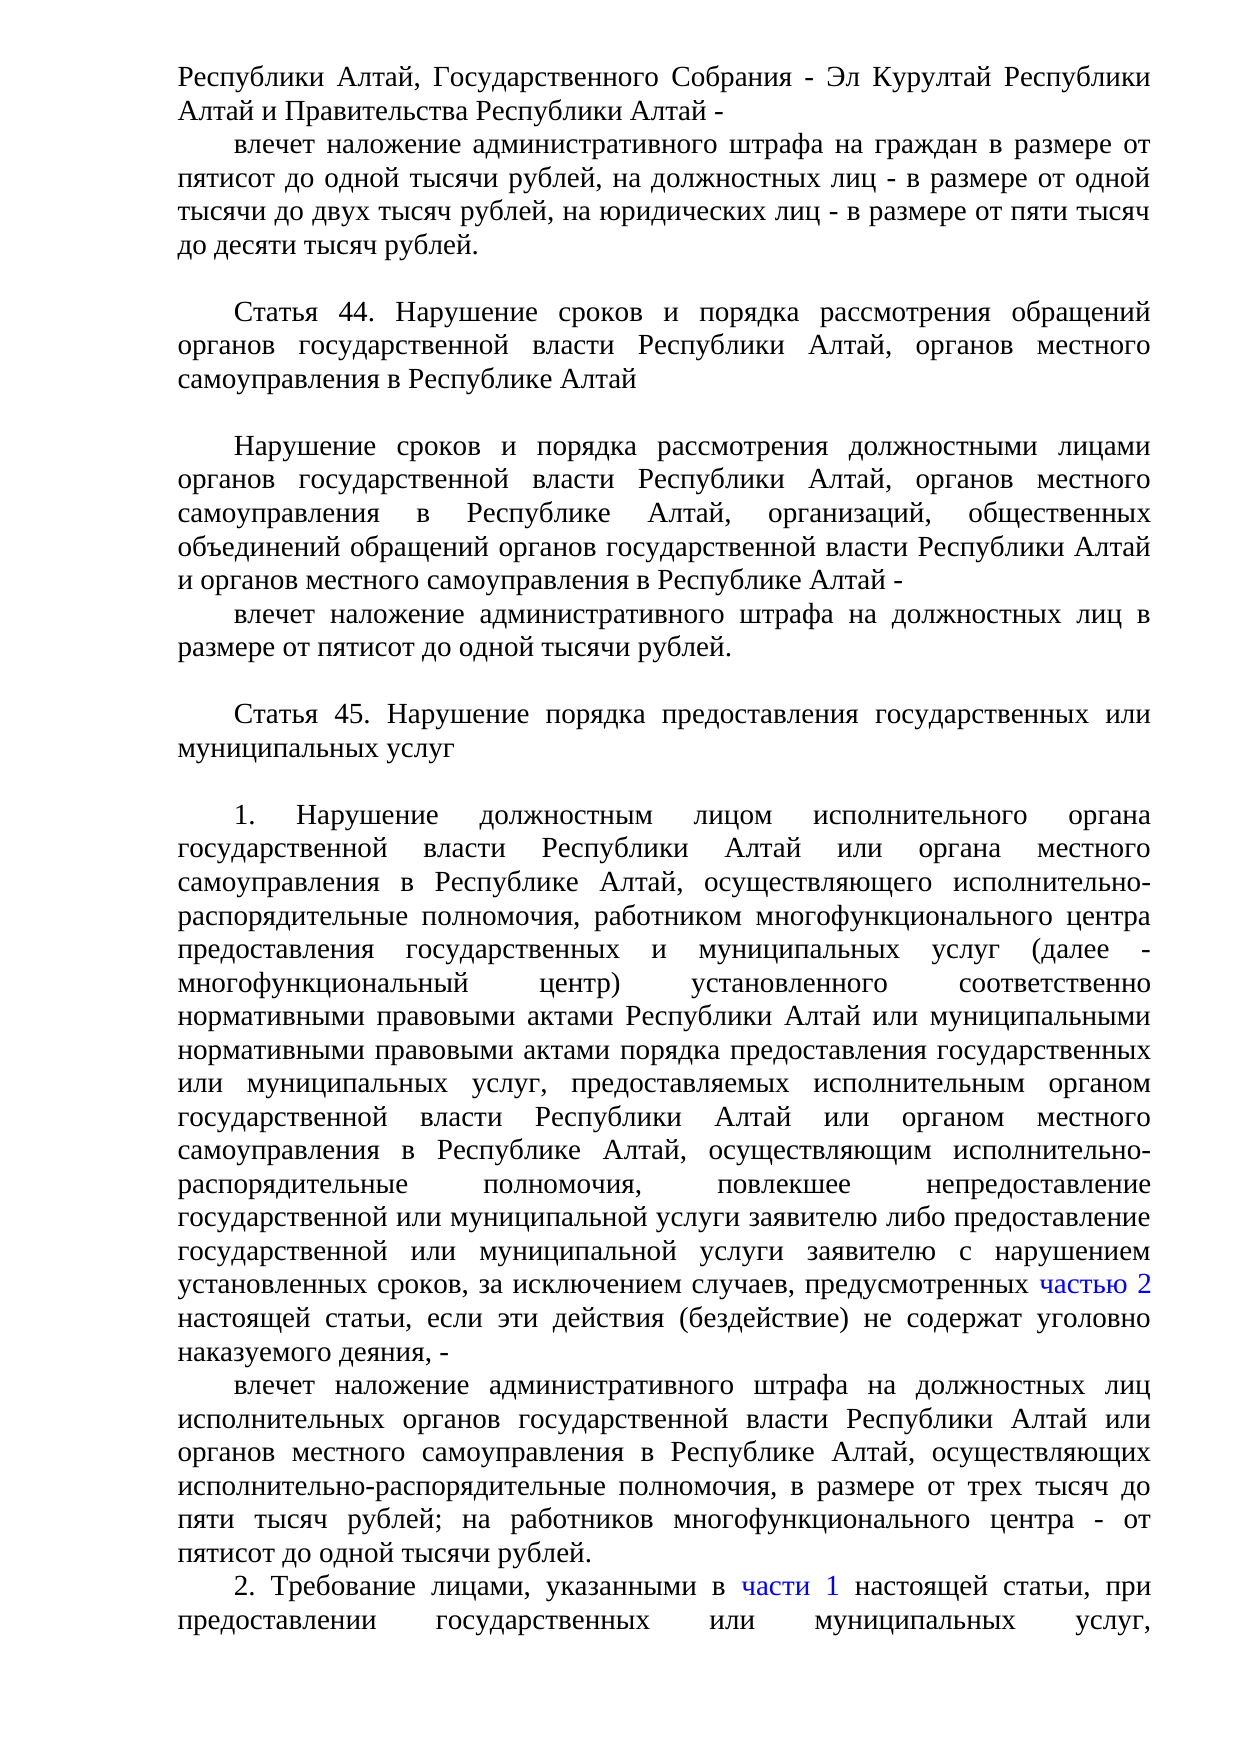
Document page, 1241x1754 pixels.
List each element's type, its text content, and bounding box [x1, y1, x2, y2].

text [177, 1568, 1152, 1636]
text Статья 45. Нарушение порядка предоставления государственных или муниципальных услуг [177, 696, 1152, 763]
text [177, 59, 1152, 126]
text влечет наложение административного штрафа на должностных лиц в размере от пятисот до одной тысячи рублей. [177, 596, 1152, 663]
text влечет наложение административного штрафа на должностных лиц исполнительных органов государственной власти Республики Алтай или органов местного самоуправления в Республике Алтай, осуществляющих исполнительно-распорядительные полномочия, в размере от трех тысяч до пяти тысяч рублей; на работников многофункционального центра - от пятисот до одной тысячи рублей. [177, 1367, 1152, 1568]
text 1. Нарушение должностным лицом исполнительного органа государственной власти Республики Алтай или органа местного самоуправления в Республике Алтай, осуществляющего исполнительно-распорядительные полномочия, работником многофункционального центра предоставления государственных и муниципальных услуг (далее - многофункциональный центр) установленного соответственно нормативными правовыми актами Республики Алтай или муниципальными нормативными правовыми актами порядка предоставления государственных или муниципальных услуг, предоставляемых исполнительным органом государственной власти Республики Алтай или органом местного самоуправления в Республике Алтай, осуществляющим исполнительно-распорядительные полномочия, повлекшее непредоставление государственной или муниципальной услуги заявителю либо предоставление государственной или муниципальной услуги заявителю с нарушением установленных сроков, за исключением случаев, предусмотренных частью 2 настоящей статьи, если эти действия (бездействие) не содержат уголовно наказуемого деяния, - [177, 797, 1152, 1367]
text Нарушение сроков и порядка рассмотрения должностными лицами органов государственной власти Республики Алтай, органов местного самоуправления в Республике Алтай, организаций, общественных объединений обращений органов государственной власти Республики Алтай и органов местного самоуправления в Республике Алтай - [177, 428, 1152, 596]
text Статья 44. Нарушение сроков и порядка рассмотрения обращений органов государственной власти Республики Алтай, органов местного самоуправления в Республике Алтай [177, 294, 1152, 394]
text влечет наложение административного штрафа на граждан в размере от пятисот до одной тысячи рублей, на должностных лиц - в размере от одной тысячи до двух тысяч рублей, на юридических лиц - в размере от пяти тысяч до десяти тысяч рублей. [177, 126, 1152, 260]
